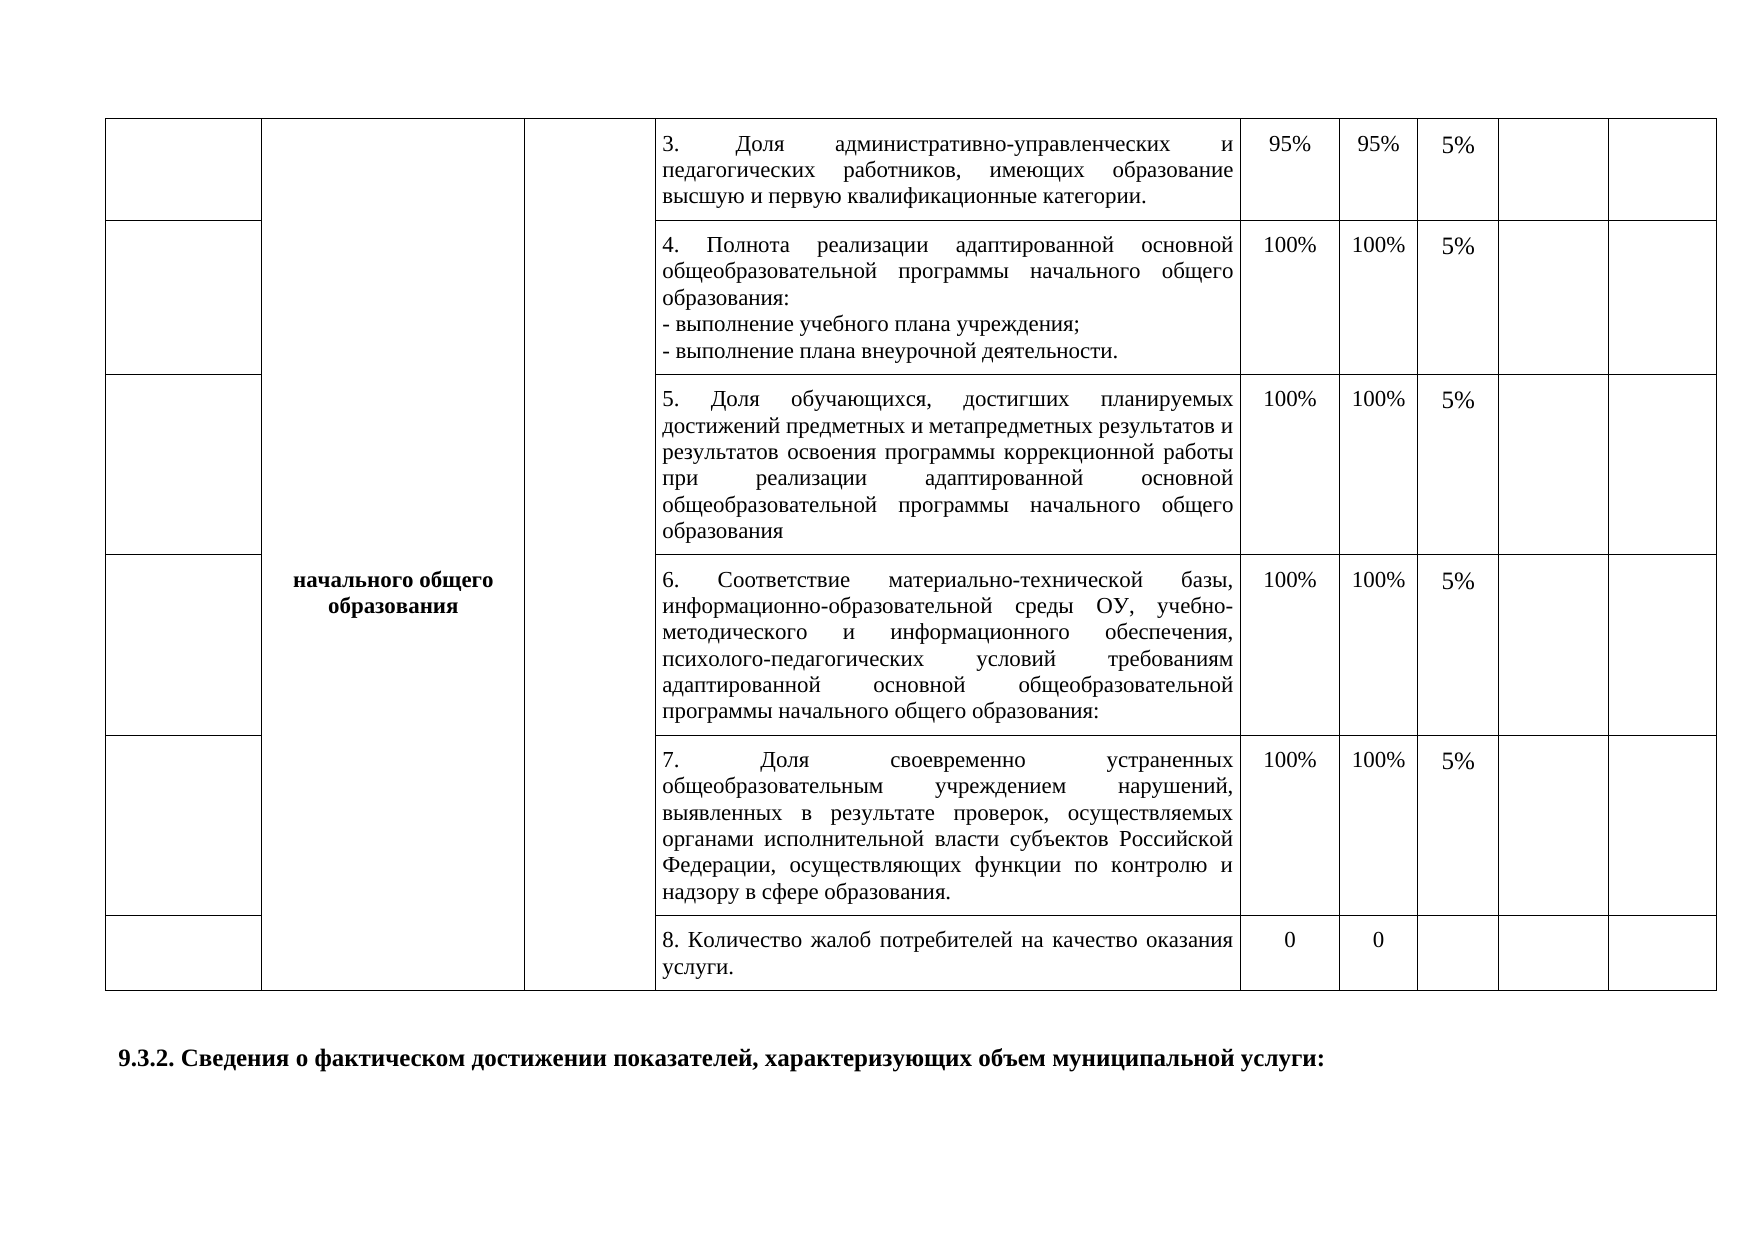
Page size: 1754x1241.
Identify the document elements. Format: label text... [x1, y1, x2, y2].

table_cell 4. Полнота реализации адаптированной основной общеобразовательной программы начального общего образования: - выполнение учебного плана учреждения; - выполнение плана внеурочной деятельности. [656, 221, 1240, 374]
table_cell 0 [1340, 916, 1417, 990]
table_cell [1609, 555, 1716, 734]
table_cell [1499, 119, 1608, 219]
table_cell [1609, 916, 1716, 990]
table_cell [1499, 555, 1608, 734]
table_cell 5% [1418, 555, 1498, 734]
table_cell 100% [1340, 375, 1417, 554]
table_cell 100% [1241, 555, 1339, 734]
table_cell [1418, 916, 1498, 990]
table_cell [106, 736, 261, 915]
table_cell 3. Доля административно-управленческих и педагогических работников, имеющих образование высшую и первую квалификационные категории. [656, 119, 1240, 219]
text 9.3.2. Сведения о фактическом достижении показателей, характеризующих объем муниципальной услуги: [118, 1043, 1636, 1072]
table_cell 5. Доля обучающихся, достигших планируемых достижений предметных и метапредметных результатов и результатов освоения программы коррекционной работы при реализации адаптированной основной общеобразовательной программы начального общего образования [656, 375, 1240, 554]
table_cell [106, 375, 261, 554]
table_cell 95% [1241, 119, 1339, 219]
table_cell [106, 916, 261, 990]
table_cell 100% [1241, 736, 1339, 915]
table_cell [1609, 736, 1716, 915]
table_cell 0 [1241, 916, 1339, 990]
table_cell 6. Соответствие материально-технической базы, информационно-образовательной среды ОУ, учебно-методического и информационного обеспечения, психолого-педагогических условий требованиям адаптированной основной общеобразовательной программы начального общего образования: [656, 555, 1240, 734]
table_cell 5% [1418, 736, 1498, 915]
table_cell [106, 221, 261, 374]
table_cell [1609, 119, 1716, 219]
table_cell 5% [1418, 119, 1498, 219]
table_cell 5% [1418, 375, 1498, 554]
table_cell 100% [1241, 375, 1339, 554]
table_cell 100% [1340, 736, 1417, 915]
table_cell [1499, 736, 1608, 915]
table_cell [106, 119, 261, 219]
table_cell [106, 555, 261, 734]
table_cell 95% [1340, 119, 1417, 219]
table_cell [1609, 221, 1716, 374]
table_cell 5% [1418, 221, 1498, 374]
table_cell 8. Количество жалоб потребителей на качество оказания услуги. [656, 916, 1240, 990]
table_cell [1499, 221, 1608, 374]
table_cell 100% [1340, 555, 1417, 734]
table_cell [1609, 375, 1716, 554]
table_cell 7. Доля своевременно устраненных общеобразовательным учреждением нарушений, выявленных в результате проверок, осуществляемых органами исполнительной власти субъектов Российской Федерации, осуществляющих функции по контролю и надзору в сфере образования. [656, 736, 1240, 915]
table_cell 100% [1241, 221, 1339, 374]
table_cell 100% [1340, 221, 1417, 374]
table_cell [1499, 916, 1608, 990]
table_cell [1499, 375, 1608, 554]
